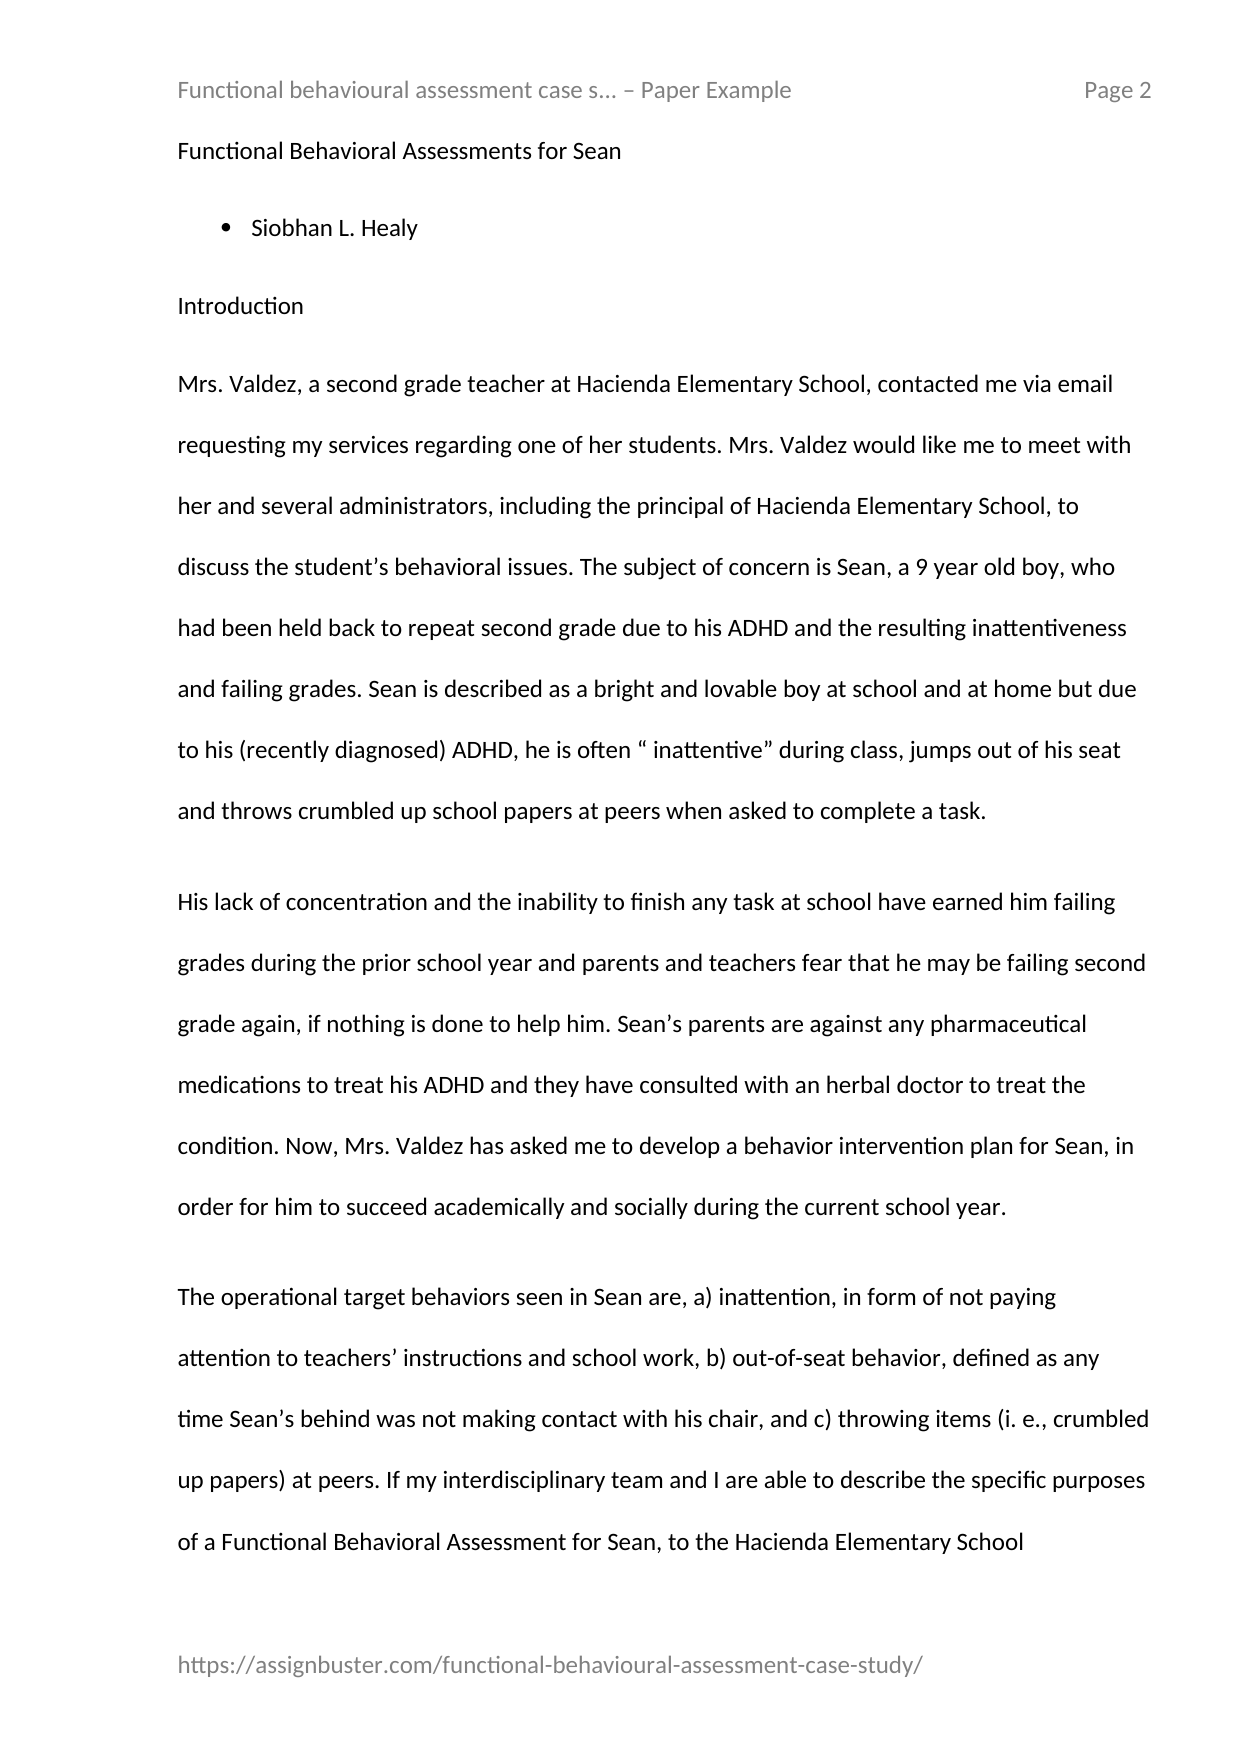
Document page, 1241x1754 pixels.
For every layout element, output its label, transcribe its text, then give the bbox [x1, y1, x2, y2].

text Introduction [177, 290, 1152, 321]
text Functional Behavioral Assessments for Sean [177, 135, 1152, 165]
list Siobhan L. Healy [222, 212, 1152, 243]
text Mrs. Valdez, a second grade teacher at Hacienda Elementary School, contacted me via email requesting my services regarding one of her students. Mrs. Valdez would like me to meet with her and several administrators, including the principal of Hacienda Elementary School, to discuss the student’s behavioral issues. The subject of concern is Sean, a 9 year old boy, who had been held back to repeat second grade due to his ADHD and the resulting inattentiveness and failing grades. Sean is described as a bright and lovable boy at school and at home but due to his (recently diagnosed) ADHD, he is often “ inattentive” during class, jumps out of his seat and throws crumbled up school papers at peers when asked to complete a task. [177, 368, 1152, 826]
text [177, 1281, 1152, 1556]
text His lack of concentration and the inability to finish any task at school have earned him failing grades during the prior school year and parents and teachers fear that he may be failing second grade again, if nothing is done to help him. Sean’s parents are against any pharmaceutical medications to treat his ADHD and they have consulted with an herbal doctor to treat the condition. Now, Mrs. Valdez has asked me to develop a behavior intervention plan for Sean, in order for him to succeed academically and socially during the current school year. [177, 886, 1152, 1221]
